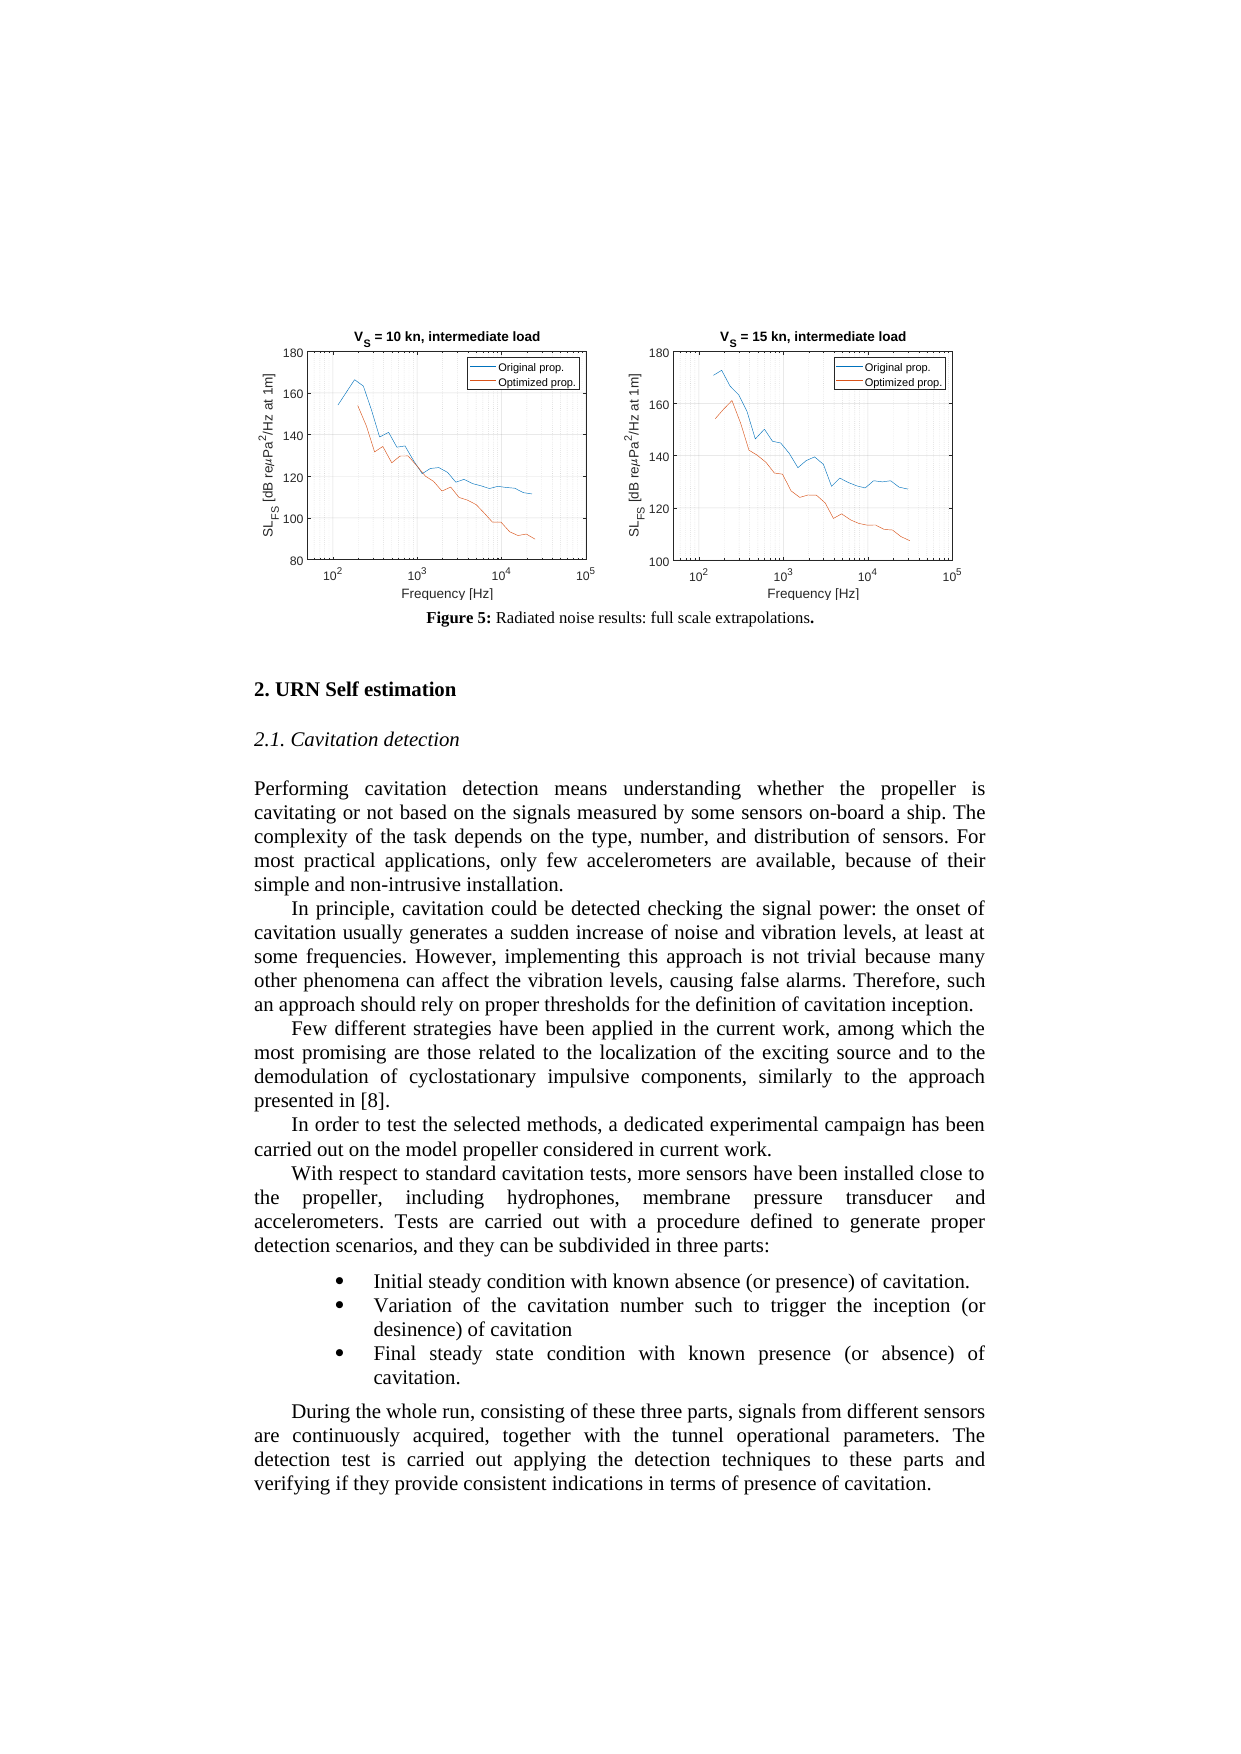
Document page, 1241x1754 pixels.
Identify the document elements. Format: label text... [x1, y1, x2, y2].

list Initial steady condition with known absence (or presence) of cavitation. [336, 1269, 986, 1293]
text Performing cavitation detection means understanding whether the propeller is cavitating or not based on the signals measured by some sensors on-board a ship. The complexity of the task depends on the type, number, and distribution of sensors. For most practical applications, only few accelerometers are available, because of their simple and non-intrusive installation. [254, 776, 986, 896]
text With respect to standard cavitation tests, more sensors have been installed close to the propeller, including hydrophones, membrane pressure transducer and accelerometers. Tests are carried out with a procedure defined to generate proper detection scenarios, and they can be subdivided in three parts: [254, 1161, 986, 1257]
text In order to test the selected methods, a dedicated experimental campaign has been carried out on the model propeller considered in current work. [254, 1112, 986, 1161]
text Figure 5: Radiated noise results: full scale extrapolations. [254, 608, 986, 627]
text During the whole run, consisting of these three parts, signals from different sensors are continuously acquired, together with the tunnel operational parameters. The detection test is carried out applying the detection techniques to these parts and verifying if they provide consistent indications in terms of presence of cavitation. [254, 1399, 986, 1495]
list Variation of the cavitation number such to trigger the inception (or desinence) of cavitation [336, 1293, 986, 1341]
text In principle, cavitation could be detected checking the signal power: the onset of cavitation usually generates a sudden increase of noise and vibration levels, at least at some frequencies. However, implementing this approach is not trivial because many other phenomena can affect the vibration levels, causing false alarms. Therefore, such an approach should rely on proper thresholds for the definition of cavitation inception. [254, 896, 986, 1016]
subtitle URN Self estimation [254, 677, 986, 701]
subtitle Cavitation detection [254, 726, 986, 751]
text Few different strategies have been applied in the current work, among which the most promising are those related to the localization of the exciting source and to the demodulation of cyclostationary impulsive components, similarly to the approach presented in [8]. [254, 1016, 986, 1112]
list Final steady state condition with known presence (or absence) of cavitation. [336, 1341, 986, 1389]
